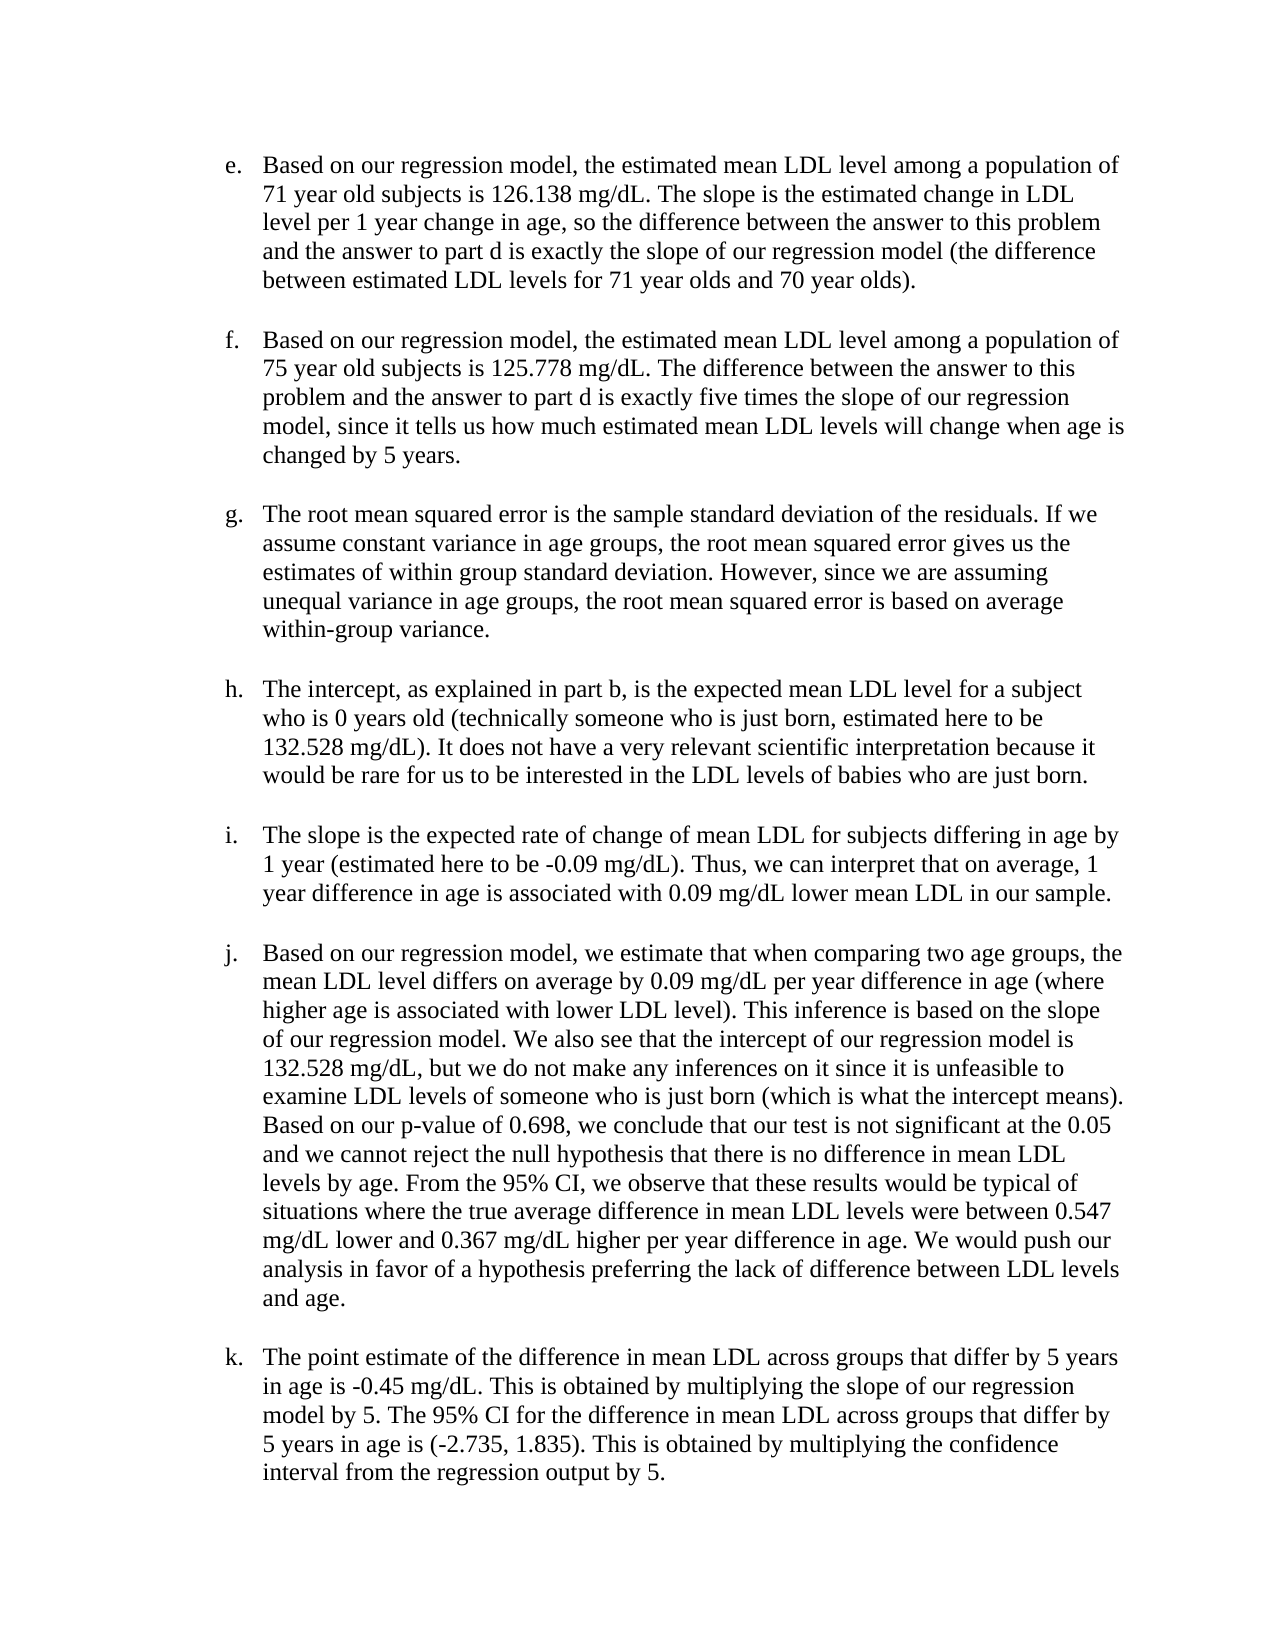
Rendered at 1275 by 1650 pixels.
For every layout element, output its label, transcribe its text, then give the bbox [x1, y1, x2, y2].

list The root mean squared error is the sample standard deviation of the residuals. If we assume constant variance in age groups, the root mean squared error gives us the estimates of within group standard deviation. However, since we are assuming unequal variance in age groups, the root mean squared error is based on average within-group variance. [225, 499, 1125, 643]
list The slope is the expected rate of change of mean LDL for subjects differing in age by 1 year (estimated here to be -0.09 mg/dL). Thus, we can interpret that on average, 1 year difference in age is associated with 0.09 mg/dL lower mean LDL in our sample. [225, 820, 1125, 907]
list Based on our regression model, the estimated mean LDL level among a population of 71 year old subjects is 126.138 mg/dL. The slope is the estimated change in LDL level per 1 year change in age, so the difference between the answer to this problem and the answer to part d is exactly the slope of our regression model (the difference between estimated LDL levels for 71 year olds and 70 year olds). [225, 150, 1125, 294]
list Based on our regression model, we estimate that when comparing two age groups, the mean LDL level differs on average by 0.09 mg/dL per year difference in age (where higher age is associated with lower LDL level). This inference is based on the slope of our regression model. We also see that the intercept of our regression model is 132.528 mg/dL, but we do not make any inferences on it since it is unfeasible to examine LDL levels of someone who is just born (which is what the intercept means). Based on our p-value of 0.698, we conclude that our test is not significant at the 0.05 and we cannot reject the null hypothesis that there is no difference in mean LDL levels by age. From the 95% CI, we observe that these results would be typical of situations where the true average difference in mean LDL levels were between 0.547 mg/dL lower and 0.367 mg/dL higher per year difference in age. We would push our analysis in favor of a hypothesis preferring the lack of difference between LDL levels and age. [225, 938, 1125, 1311]
list Based on our regression model, the estimated mean LDL level among a population of 75 year old subjects is 125.778 mg/dL. The difference between the answer to this problem and the answer to part d is exactly five times the slope of our regression model, since it tells us how much estimated mean LDL levels will change when age is changed by 5 years. [225, 325, 1125, 468]
list The intercept, as explained in part b, is the expected mean LDL level for a subject who is 0 years old (technically someone who is just born, estimated here to be 132.528 mg/dL). It does not have a very relevant scientific interpretation because it would be rare for us to be interested in the LDL levels of babies who are just born. [225, 674, 1125, 789]
list The point estimate of the difference in mean LDL across groups that differ by 5 years in age is -0.45 mg/dL. This is obtained by multiplying the slope of our regression model by 5. The 95% CI for the difference in mean LDL across groups that differ by 5 years in age is (-2.735, 1.835). This is obtained by multiplying the confidence interval from the regression output by 5. [225, 1342, 1125, 1486]
